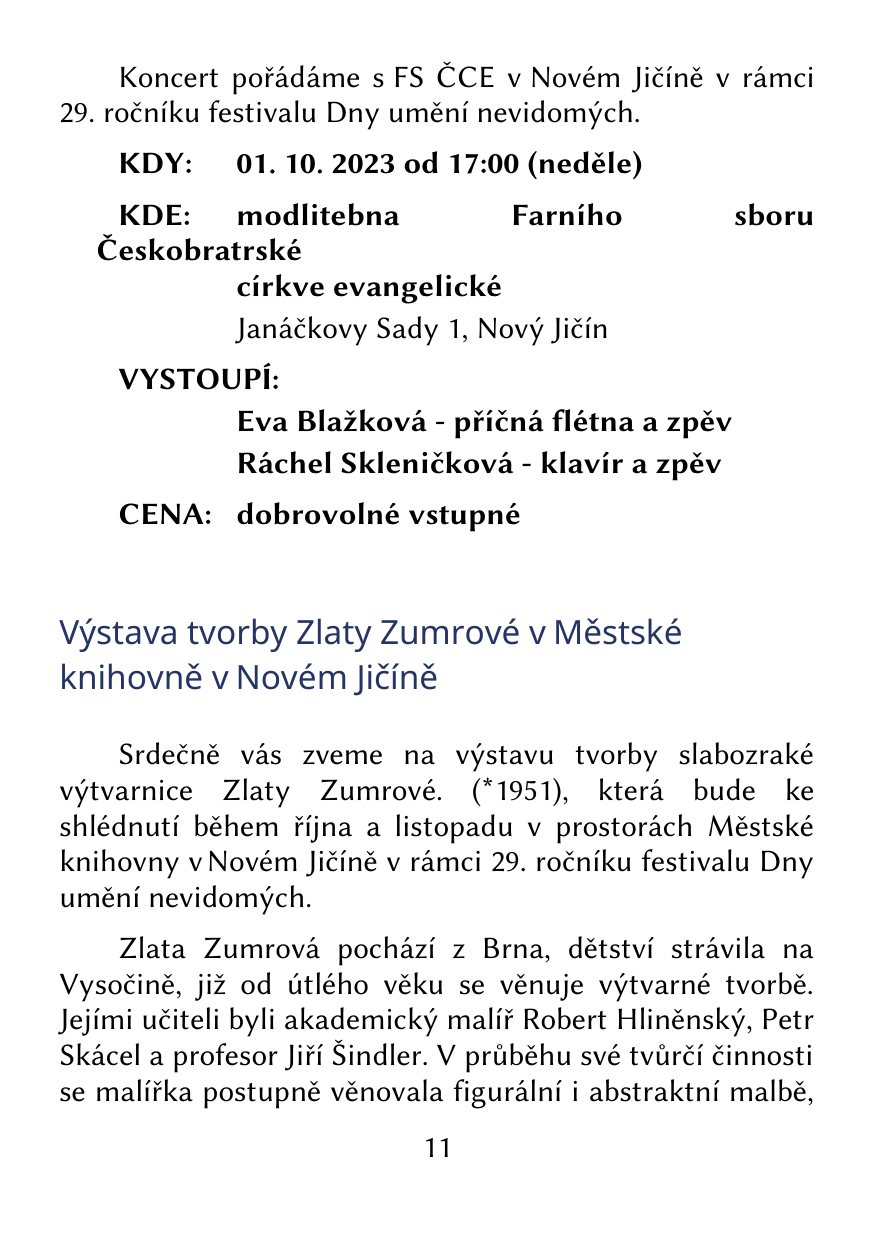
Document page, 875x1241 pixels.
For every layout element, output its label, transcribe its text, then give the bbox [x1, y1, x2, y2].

text KDY: 01. 10. 2023 od 17:00 (neděle) [59, 146, 815, 182]
text Koncert pořádáme s FS ČCE v Novém Jičíně v rámci 29. ročníku festivalu Dny umění nevidomých. [59, 59, 815, 130]
text Eva Blažková - příčná flétna a zpěv [96, 403, 815, 439]
text VYSTOUPÍ: [96, 362, 815, 397]
text Janáčkovy Sady 1, Nový Jičín [96, 310, 815, 346]
text Ráchel Skleničková - klavír a zpěv [96, 445, 815, 481]
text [59, 931, 815, 1109]
text KDE: modlitebna Farního sboru Českobratrské církve evangelické [96, 197, 815, 304]
text Srdečně vás zveme na výstavu tvorby slabozraké výtvarnice Zlaty Zumrové. (*1951), která bude ke shlédnutí během října a listopadu v prostorách Městské knihovny v Novém Jičíně v rámci 29. ročníku festivalu Dny umění nevidomých. [59, 737, 815, 915]
subtitle Výstava tvorby Zlaty Zumrové v Městské knihovně v Novém Jičíně [59, 608, 815, 699]
text CENA: dobrovolné vstupné [96, 497, 815, 532]
